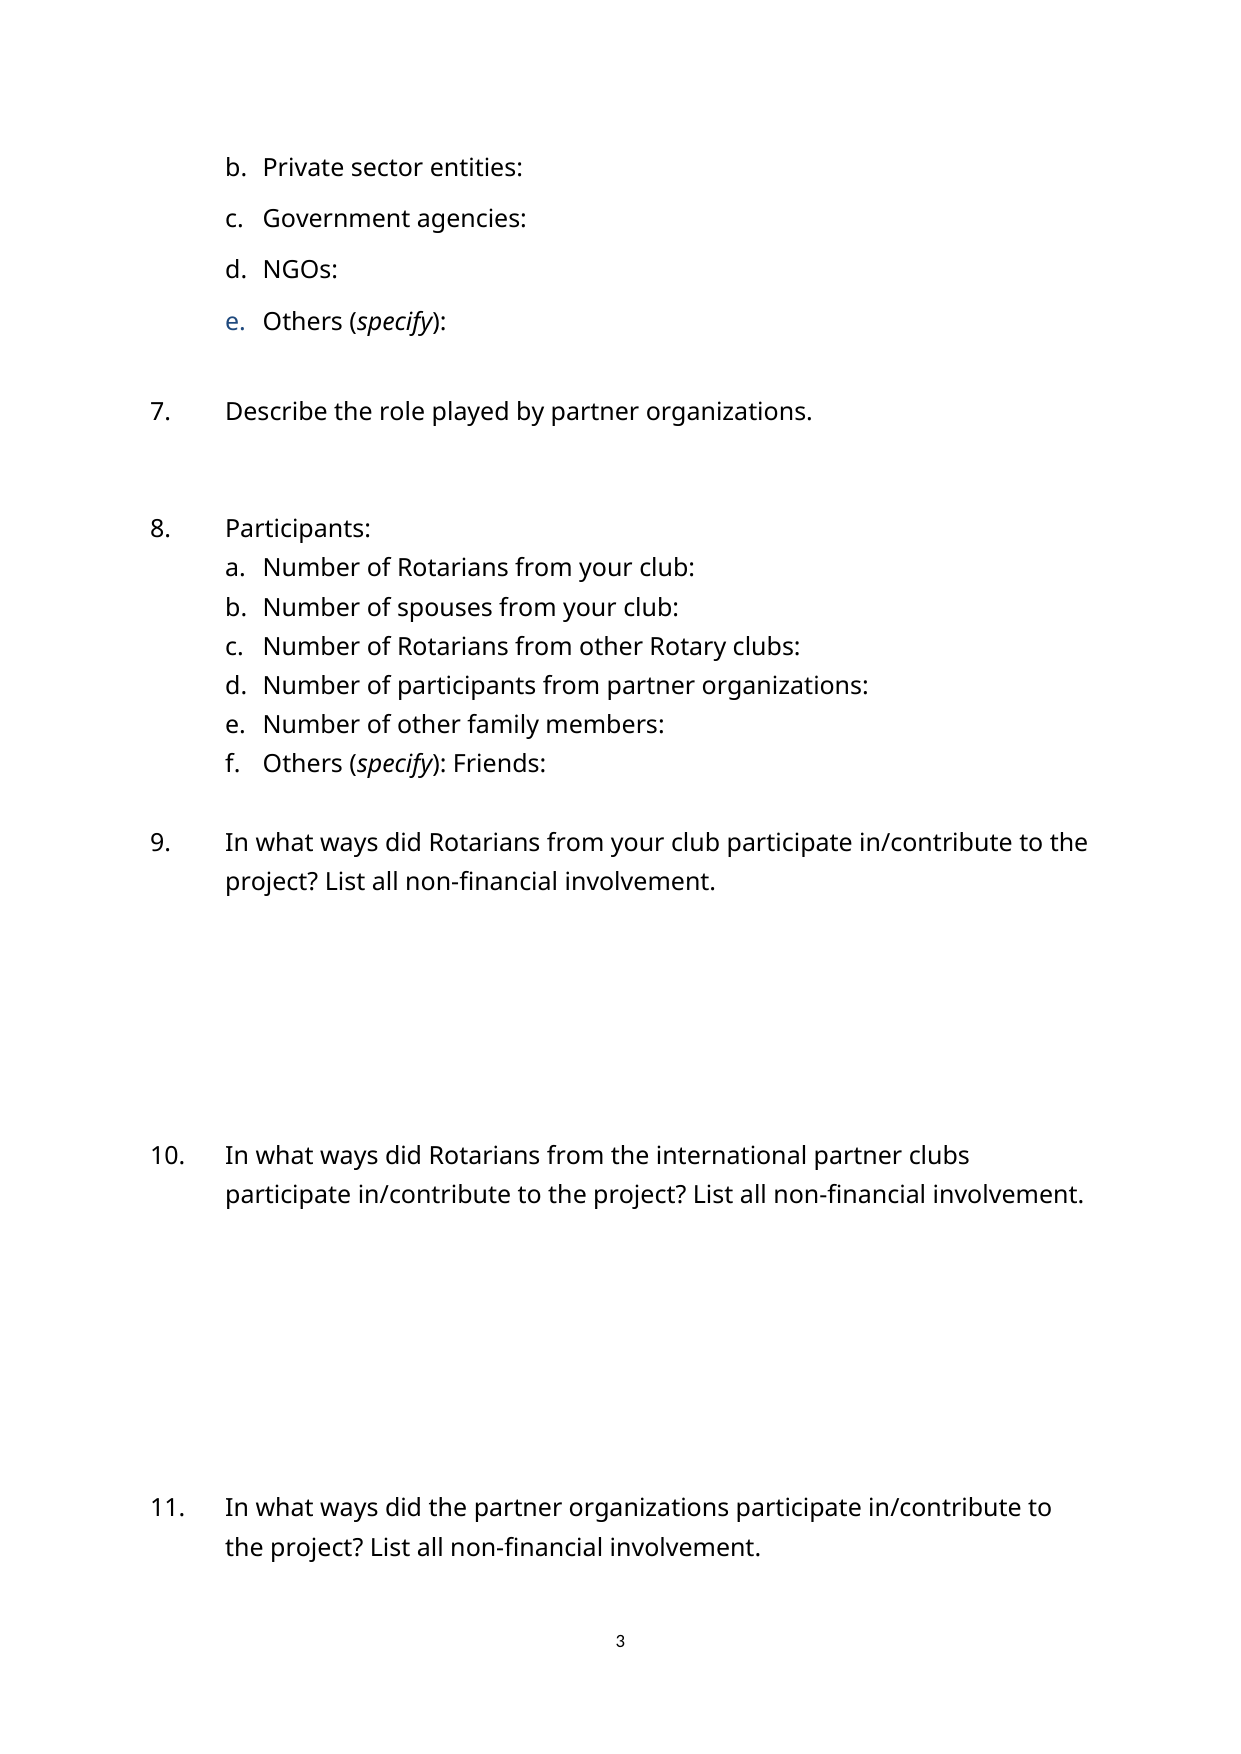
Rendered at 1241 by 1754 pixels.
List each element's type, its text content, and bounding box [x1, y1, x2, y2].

list Number of Rotarians from your club: [225, 550, 1090, 584]
list Describe the role played by partner organizations. [150, 393, 1090, 427]
list Participants: [150, 511, 1090, 545]
list Number of participants from partner organizations: [225, 667, 1090, 702]
list Government agencies: [225, 201, 1090, 235]
list Number of spouses from your club: [225, 589, 1090, 623]
list In what ways did Rotarians from the international partner clubs participate in/contribute to the project? List all non-financial involvement. [150, 1137, 1090, 1211]
list Number of other family members: [225, 707, 1090, 741]
list Private sector entities: [225, 150, 1090, 184]
list In what ways did the partner organizations participate in/contribute to the project? List all non-financial involvement. [150, 1490, 1090, 1563]
list In what ways did Rotarians from your club participate in/contribute to the project? List all non-financial involvement. [150, 824, 1090, 897]
list Number of Rotarians from other Rotary clubs: [225, 628, 1090, 662]
list NGOs: [225, 252, 1090, 286]
list Others (specify): Friends: [225, 746, 1090, 780]
list Others (specify): [225, 303, 1090, 337]
